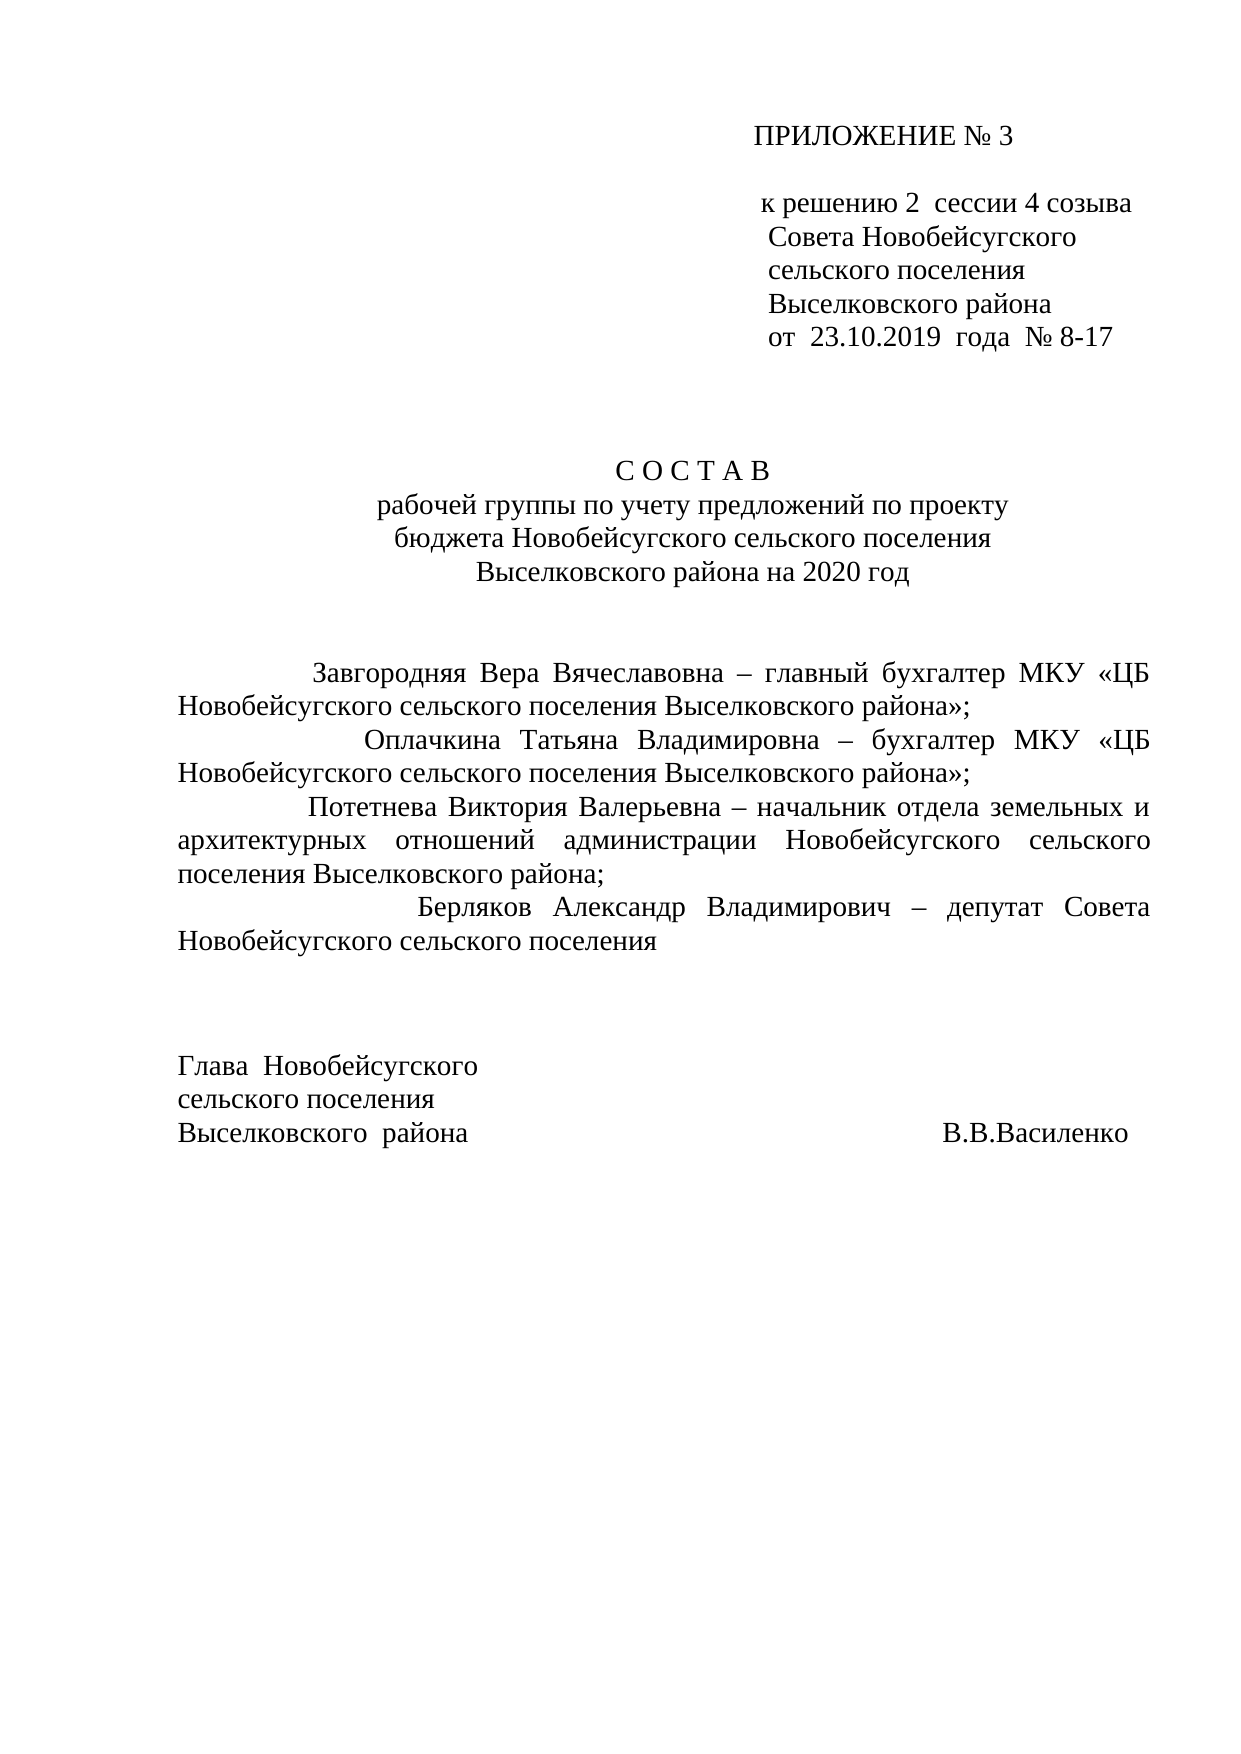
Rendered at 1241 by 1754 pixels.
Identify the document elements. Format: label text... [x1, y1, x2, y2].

text Берляков Александр Владимирович – депутат Совета Новобейсугского сельского поселения [177, 889, 1152, 957]
text С О С Т А В [177, 453, 1152, 487]
text Потетнева Виктория Валерьевна – начальник отдела земельных и архитектурных отношений администрации Новобейсугского сельского поселения Выселковского района; [177, 789, 1152, 889]
text Выселковского района В.В.Василенко [177, 1115, 1152, 1148]
text ПРИЛОЖЕНИЕ № 3 [177, 118, 1152, 152]
text Глава Новобейсугского [177, 1048, 1152, 1081]
text Завгородняя Вера Вячеславовна – главный бухгалтер МКУ «ЦБ Новобейсугского сельского поселения Выселковского района»; [177, 655, 1152, 722]
text Совета Новобейсугского [177, 219, 1152, 252]
text сельского поселения [177, 1081, 1152, 1115]
text Выселковского района на 2020 год [177, 554, 1152, 588]
text Выселковского района [177, 286, 1152, 319]
text Оплачкина Татьяна Владимировна – бухгалтер МКУ «ЦБ Новобейсугского сельского поселения Выселковского района»; [177, 722, 1152, 789]
text бюджета Новобейсугского сельского поселения [177, 521, 1152, 554]
text сельского поселения [177, 252, 1152, 286]
text от 23.10.2019 года № 8-17 [177, 319, 1152, 353]
text рабочей группы по учету предложений по проекту [177, 487, 1152, 521]
text к решению 2 сессии 4 созыва [177, 185, 1152, 219]
